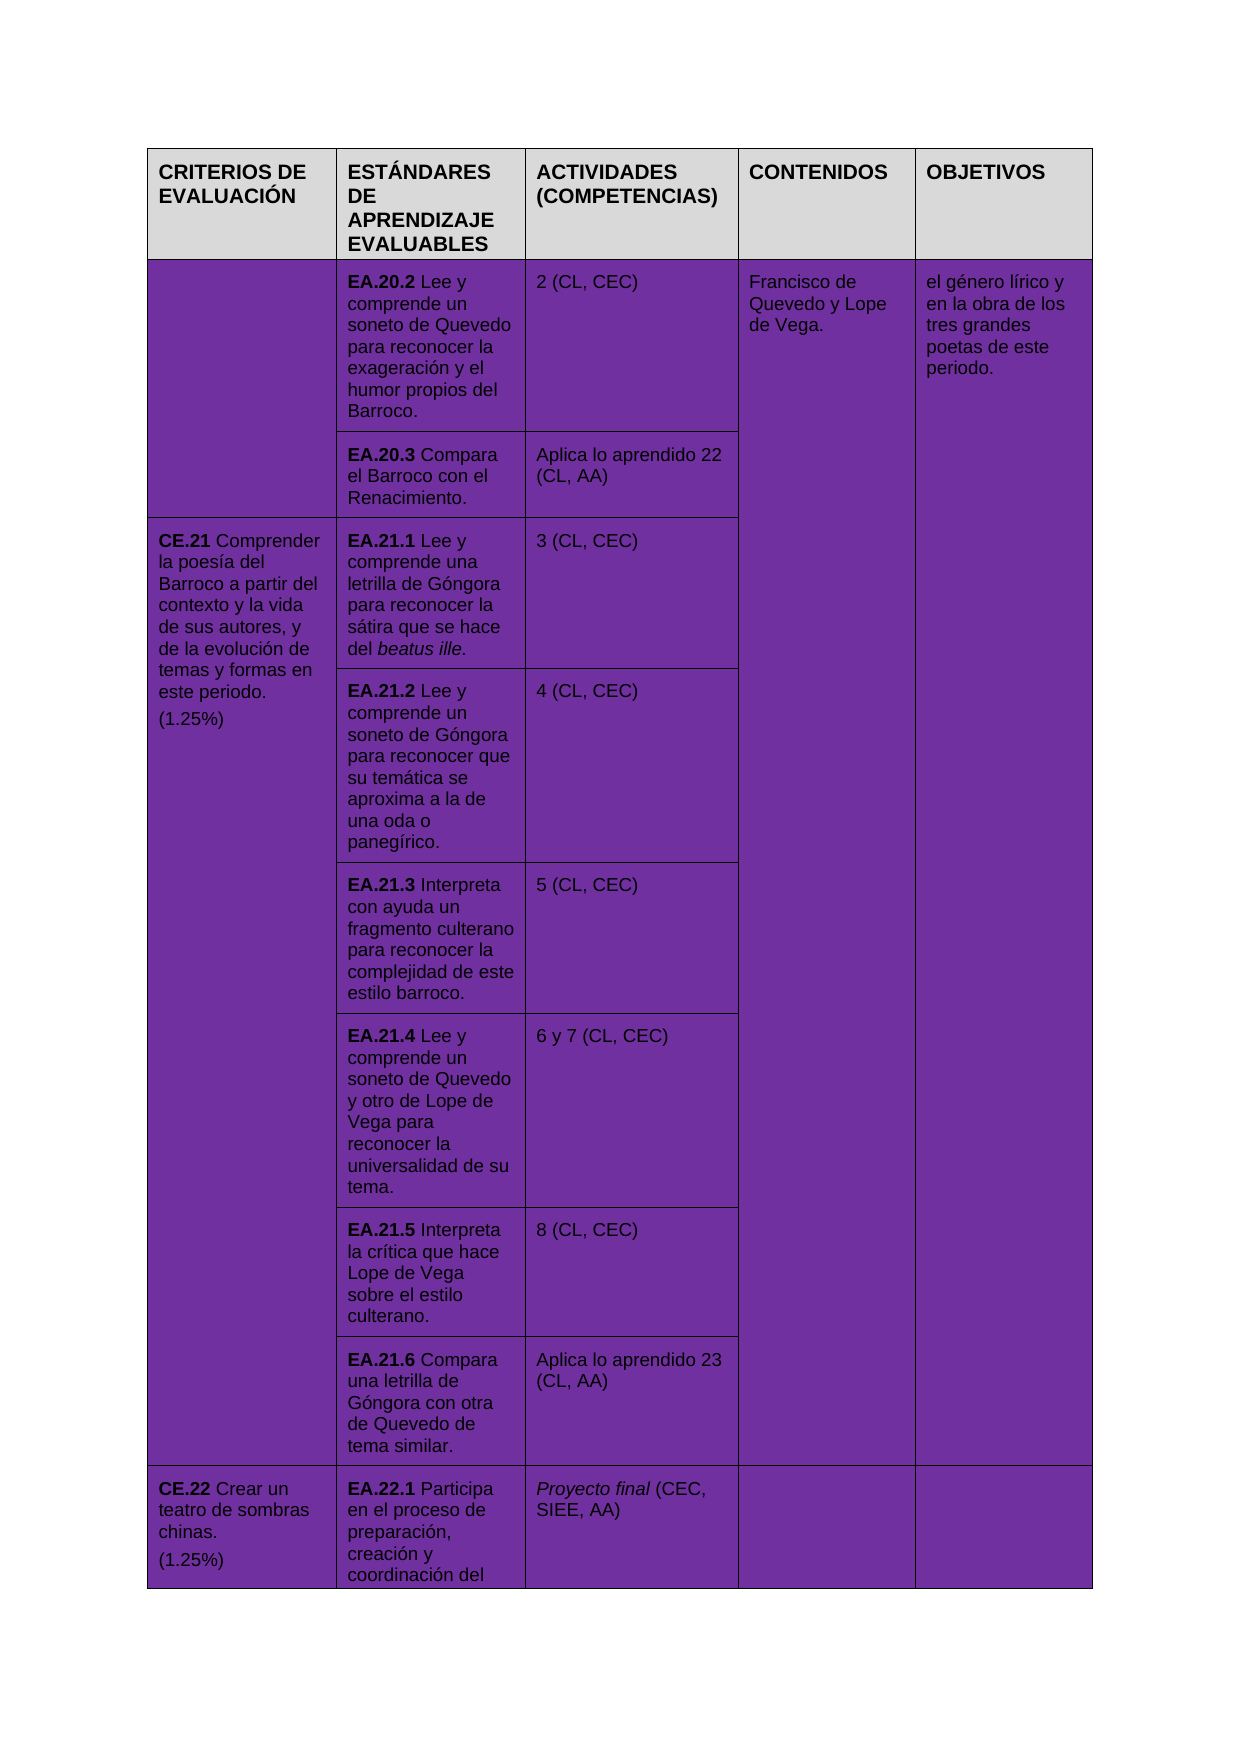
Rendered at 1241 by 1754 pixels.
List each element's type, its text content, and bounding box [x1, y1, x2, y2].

table_cell 3 (CL, CEC) [526, 518, 738, 668]
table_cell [148, 260, 336, 517]
table_cell 8 (CL, CEC) [526, 1208, 738, 1336]
table_cell 2 (CL, CEC) [526, 260, 738, 431]
table_header OBJETIVOS [916, 149, 1092, 259]
table_cell [916, 1466, 1092, 1588]
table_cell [916, 260, 1092, 1465]
table_cell EA.21.4 Lee y comprende un soneto de Quevedo y otro de Lope de Vega para reconocer la universalidad de su tema. [337, 1014, 525, 1207]
table_cell EA.21.6 Compara una letrilla de Góngora con otra de Quevedo de tema similar. [337, 1337, 525, 1465]
table_header CONTENIDOS [739, 149, 915, 259]
table_cell 4 (CL, CEC) [526, 669, 738, 862]
table_header CRITERIOS DE EVALUACIÓN [148, 149, 336, 259]
table_cell EA.20.3 Compara el Barroco con el Renacimiento. [337, 432, 525, 517]
table_cell 6 y 7 (CL, CEC) [526, 1014, 738, 1207]
table_header ESTÁNDARES DE APRENDIZAJE EVALUABLES [337, 149, 525, 259]
table_cell Proyecto final (CEC, SIEE, AA) [526, 1466, 738, 1588]
table_cell Aplica lo aprendido 23 (CL, AA) [526, 1337, 738, 1465]
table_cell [337, 1466, 525, 1588]
table_cell CE.21 Comprender la poesía del Barroco a partir del contexto y la vida de sus autores, y de la evolución de temas y formas en este periodo. (1.25%) [148, 518, 336, 1465]
table_header ACTIVIDADES (COMPETENCIAS) [526, 149, 738, 259]
table_cell EA.20.2 Lee y comprende un soneto de Quevedo para reconocer la exageración y el humor propios del Barroco. [337, 260, 525, 431]
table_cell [739, 260, 915, 1465]
table_cell EA.21.5 Interpreta la crítica que hace Lope de Vega sobre el estilo culterano. [337, 1208, 525, 1336]
table_cell 5 (CL, CEC) [526, 863, 738, 1013]
table_cell [739, 1466, 915, 1588]
table_cell EA.21.3 Interpreta con ayuda un fragmento culterano para reconocer la complejidad de este estilo barroco. [337, 863, 525, 1013]
table_cell EA.21.1 Lee y comprende una letrilla de Góngora para reconocer la sátira que se hace del beatus ille. [337, 518, 525, 668]
table_cell Aplica lo aprendido 22 (CL, AA) [526, 432, 738, 517]
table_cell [148, 1466, 336, 1588]
table_cell EA.21.2 Lee y comprende un soneto de Góngora para reconocer que su temática se aproxima a la de una oda o panegírico. [337, 669, 525, 862]
